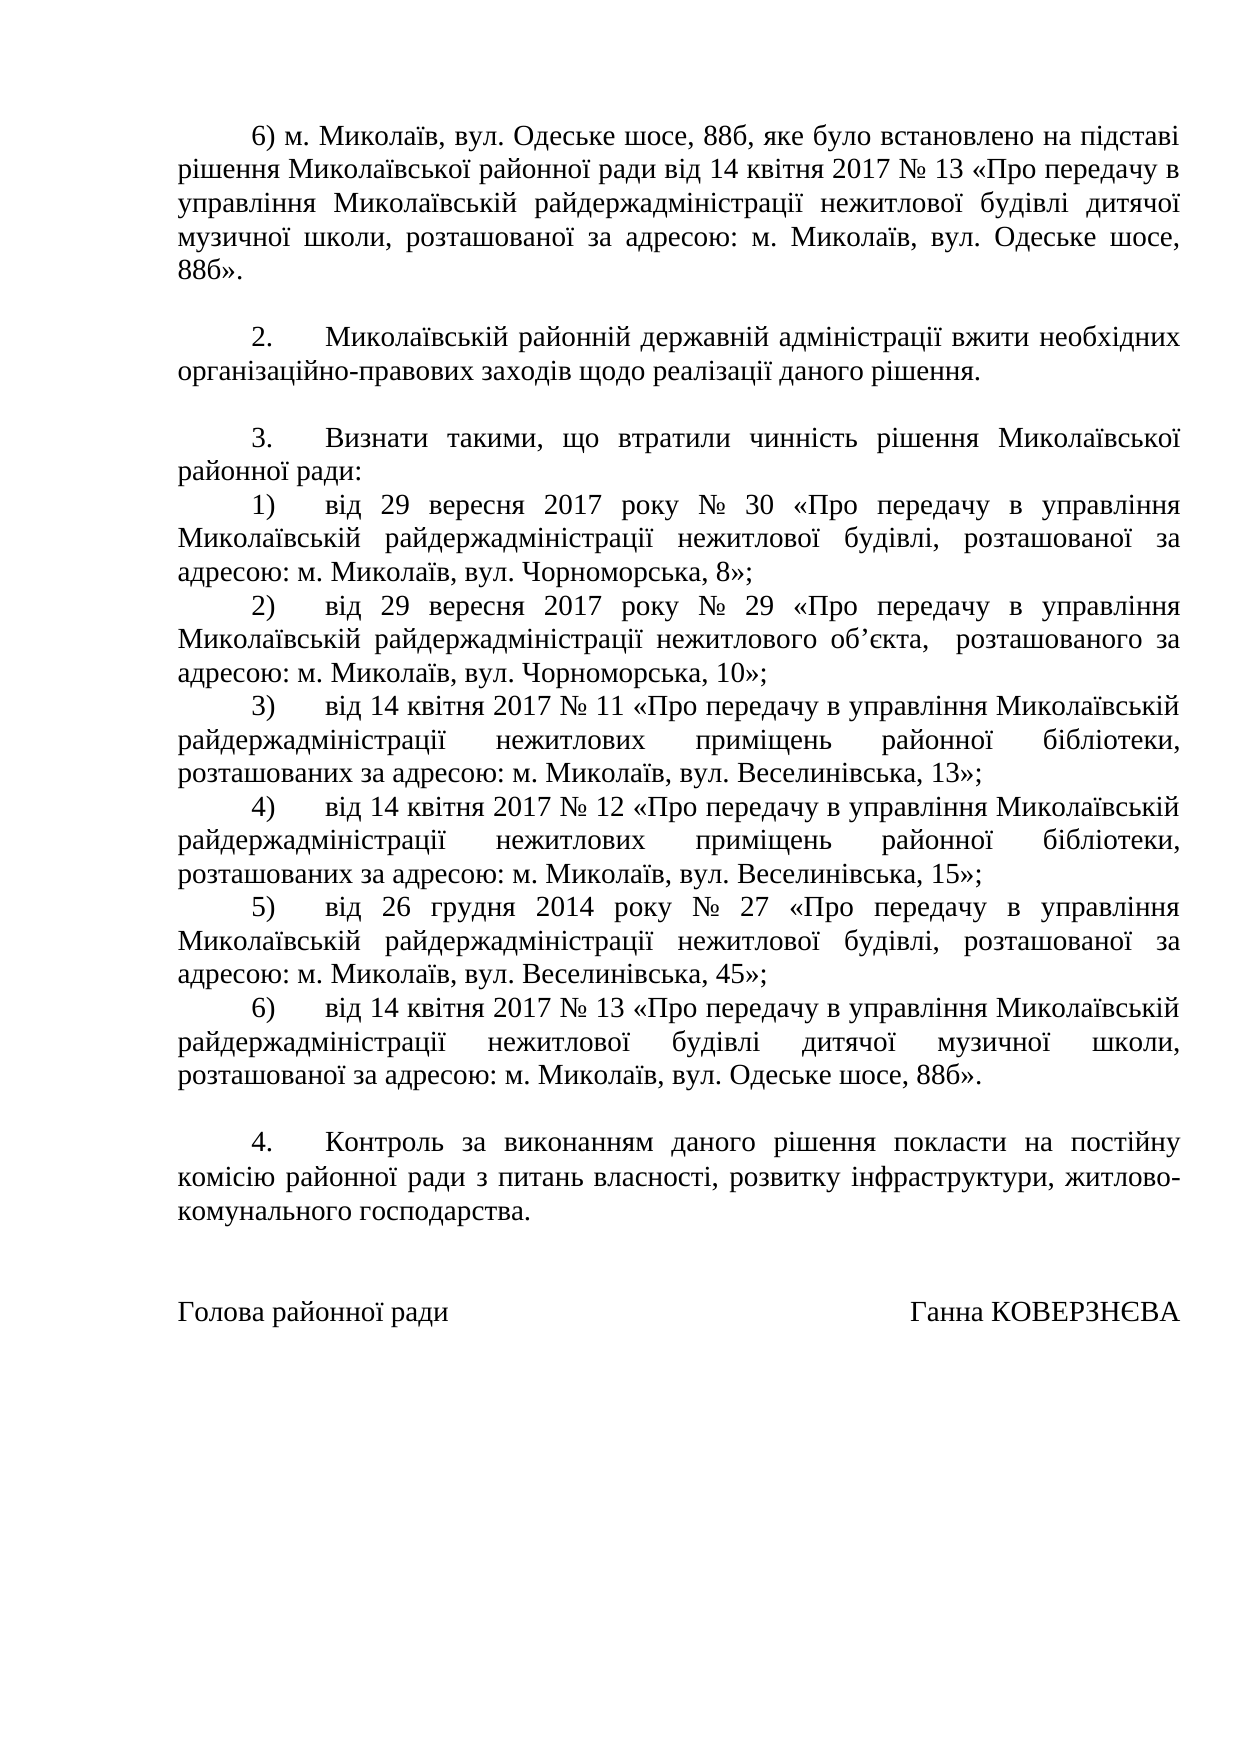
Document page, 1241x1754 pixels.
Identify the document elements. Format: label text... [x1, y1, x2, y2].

list Контроль за виконанням даного рішення покласти на постійну комісію районної ради з питань власності, розвитку інфраструктури, житлово-комунального господарства. [177, 1124, 1181, 1227]
list Миколаївській районній державній адміністрації вжити необхідних організаційно-правових заходів щодо реалізації даного рішення. [177, 319, 1181, 386]
list від 14 квітня 2017 № 13 «Про передачу в управління Миколаївській райдержадміністрації нежитлової будівлі дитячої музичної школи, розташованої за адресою: м. Миколаїв, вул. Одеське шосе, 88б». [177, 990, 1181, 1091]
list Визнати такими, що втратили чинність рішення Миколаївської районної ради: [177, 420, 1181, 487]
list 6) м. Миколаїв, вул. Одеське шосе, 88б, яке було встановлено на підставі рішення Миколаївської районної ради від 14 квітня 2017 № 13 «Про передачу в управління Миколаївській райдержадміністрації нежитлової будівлі дитячої музичної школи, розташованої за адресою: м. Миколаїв, вул. Одеське шосе, 88б». [177, 118, 1181, 286]
list від 29 вересня 2017 року № 30 «Про передачу в управління Миколаївській райдержадміністрації нежитлової будівлі, розташованої за адресою: м. Миколаїв, вул. Чорноморська, 8»; [177, 487, 1181, 588]
list від 26 грудня 2014 року № 27 «Про передачу в управління Миколаївській райдержадміністрації нежитлової будівлі, розташованої за адресою: м. Миколаїв, вул. Веселинівська, 45»; [177, 889, 1181, 990]
list від 14 квітня 2017 № 11 «Про передачу в управління Миколаївській райдержадміністрації нежитлових приміщень районної бібліотеки, розташованих за адресою: м. Миколаїв, вул. Веселинівська, 13»; [177, 688, 1181, 789]
list від 14 квітня 2017 № 12 «Про передачу в управління Миколаївській райдержадміністрації нежитлових приміщень районної бібліотеки, розташованих за адресою: м. Миколаїв, вул. Веселинівська, 15»; [177, 789, 1181, 889]
text Голова районної ради Ганна КОВЕРЗНЄВА [177, 1294, 1181, 1328]
list від 29 вересня 2017 року № 29 «Про передачу в управління Миколаївській райдержадміністрації нежитлового об’єкта, розташованого за адресою: м. Миколаїв, вул. Чорноморська, 10»; [177, 588, 1181, 688]
